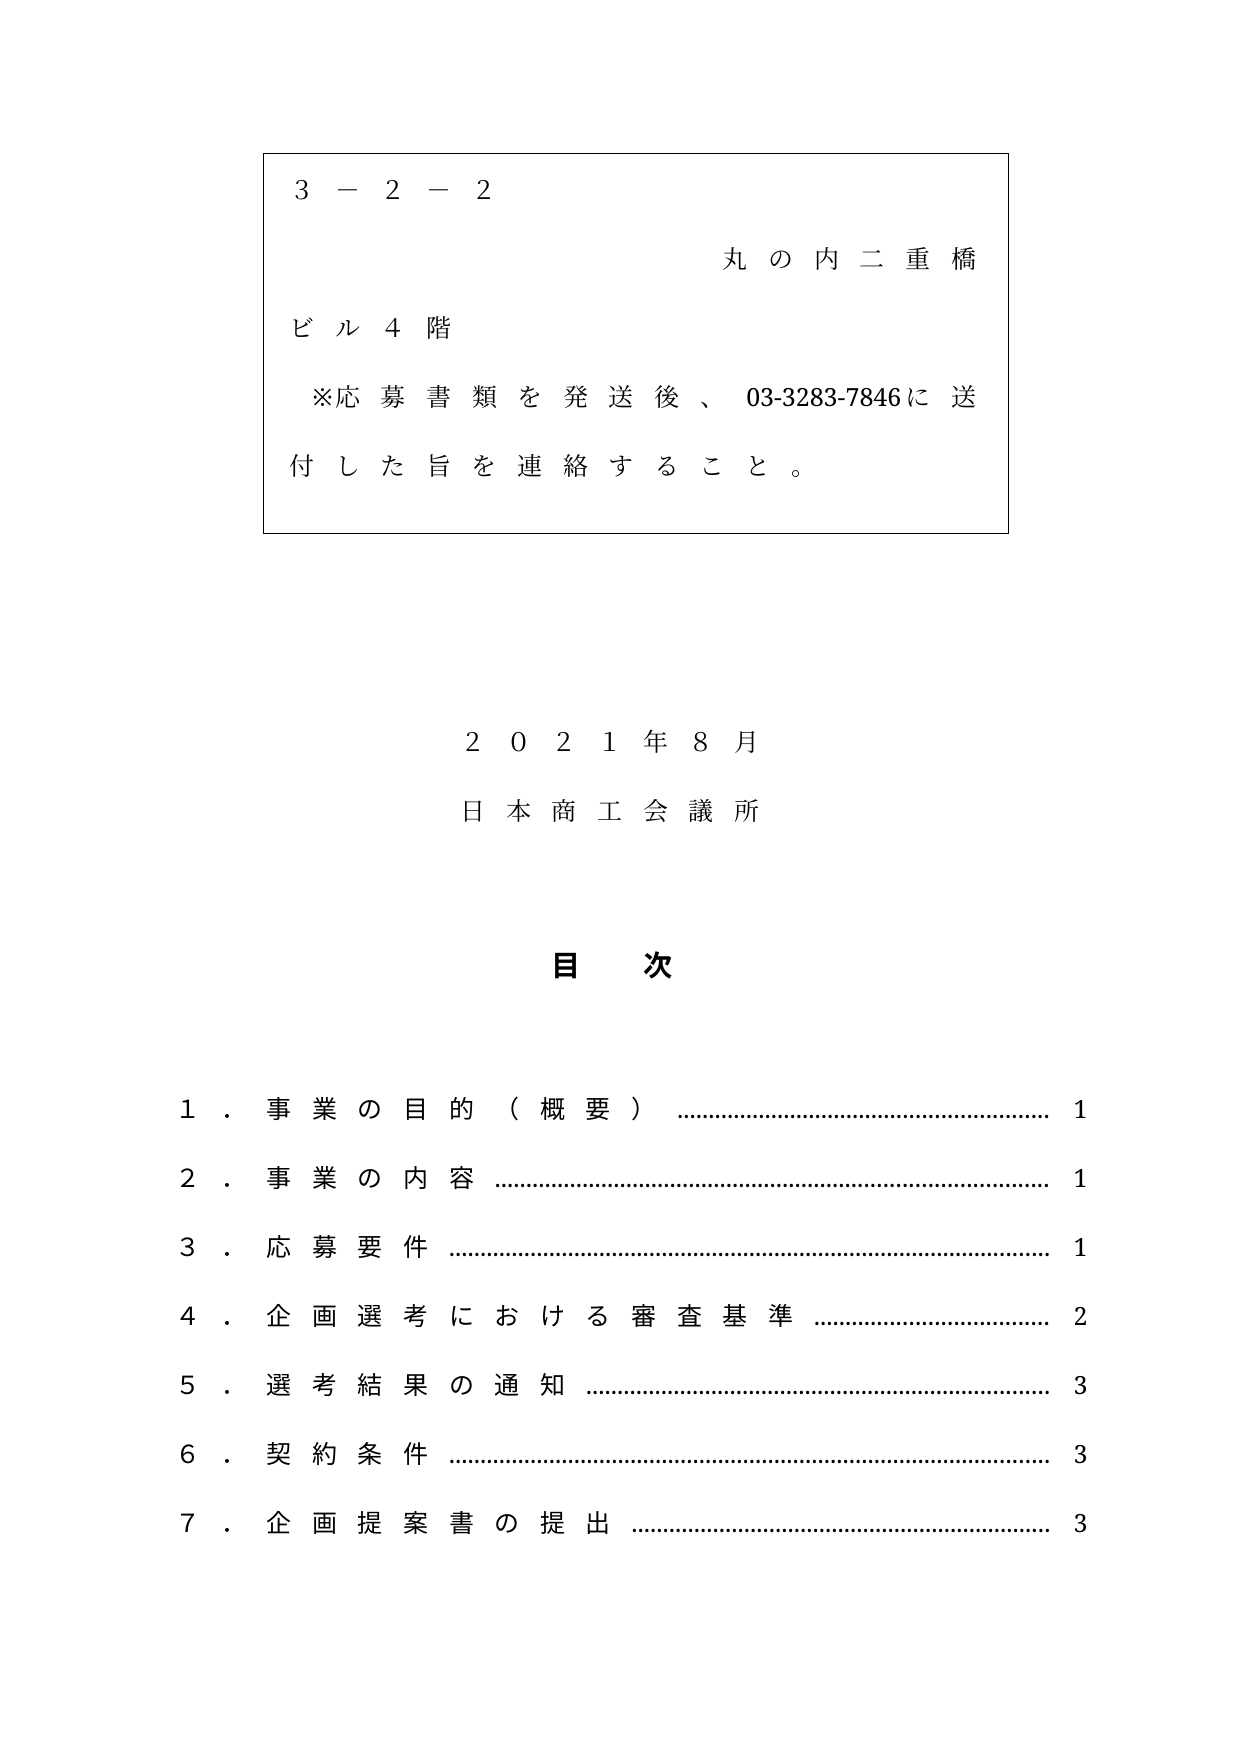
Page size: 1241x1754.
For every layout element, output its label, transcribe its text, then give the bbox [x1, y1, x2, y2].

subtitle 目 次 [152, 929, 1088, 998]
text ２０２１年８月 [152, 707, 1088, 776]
text ２．事業の内容 1 [169, 1142, 1088, 1211]
text ５．選考結果の通知 3 [169, 1349, 1088, 1418]
text 日本商工会議所 [152, 776, 1088, 844]
text ４．企画選考における審査基準 2 [169, 1280, 1088, 1349]
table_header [264, 154, 1008, 533]
text ７．企画提案書の提出 3 [169, 1487, 1088, 1556]
text １．事業の目的（概要） 1 [169, 1073, 1088, 1142]
text ３．応募要件 1 [169, 1211, 1088, 1280]
text ６．契約条件 3 [169, 1418, 1088, 1487]
